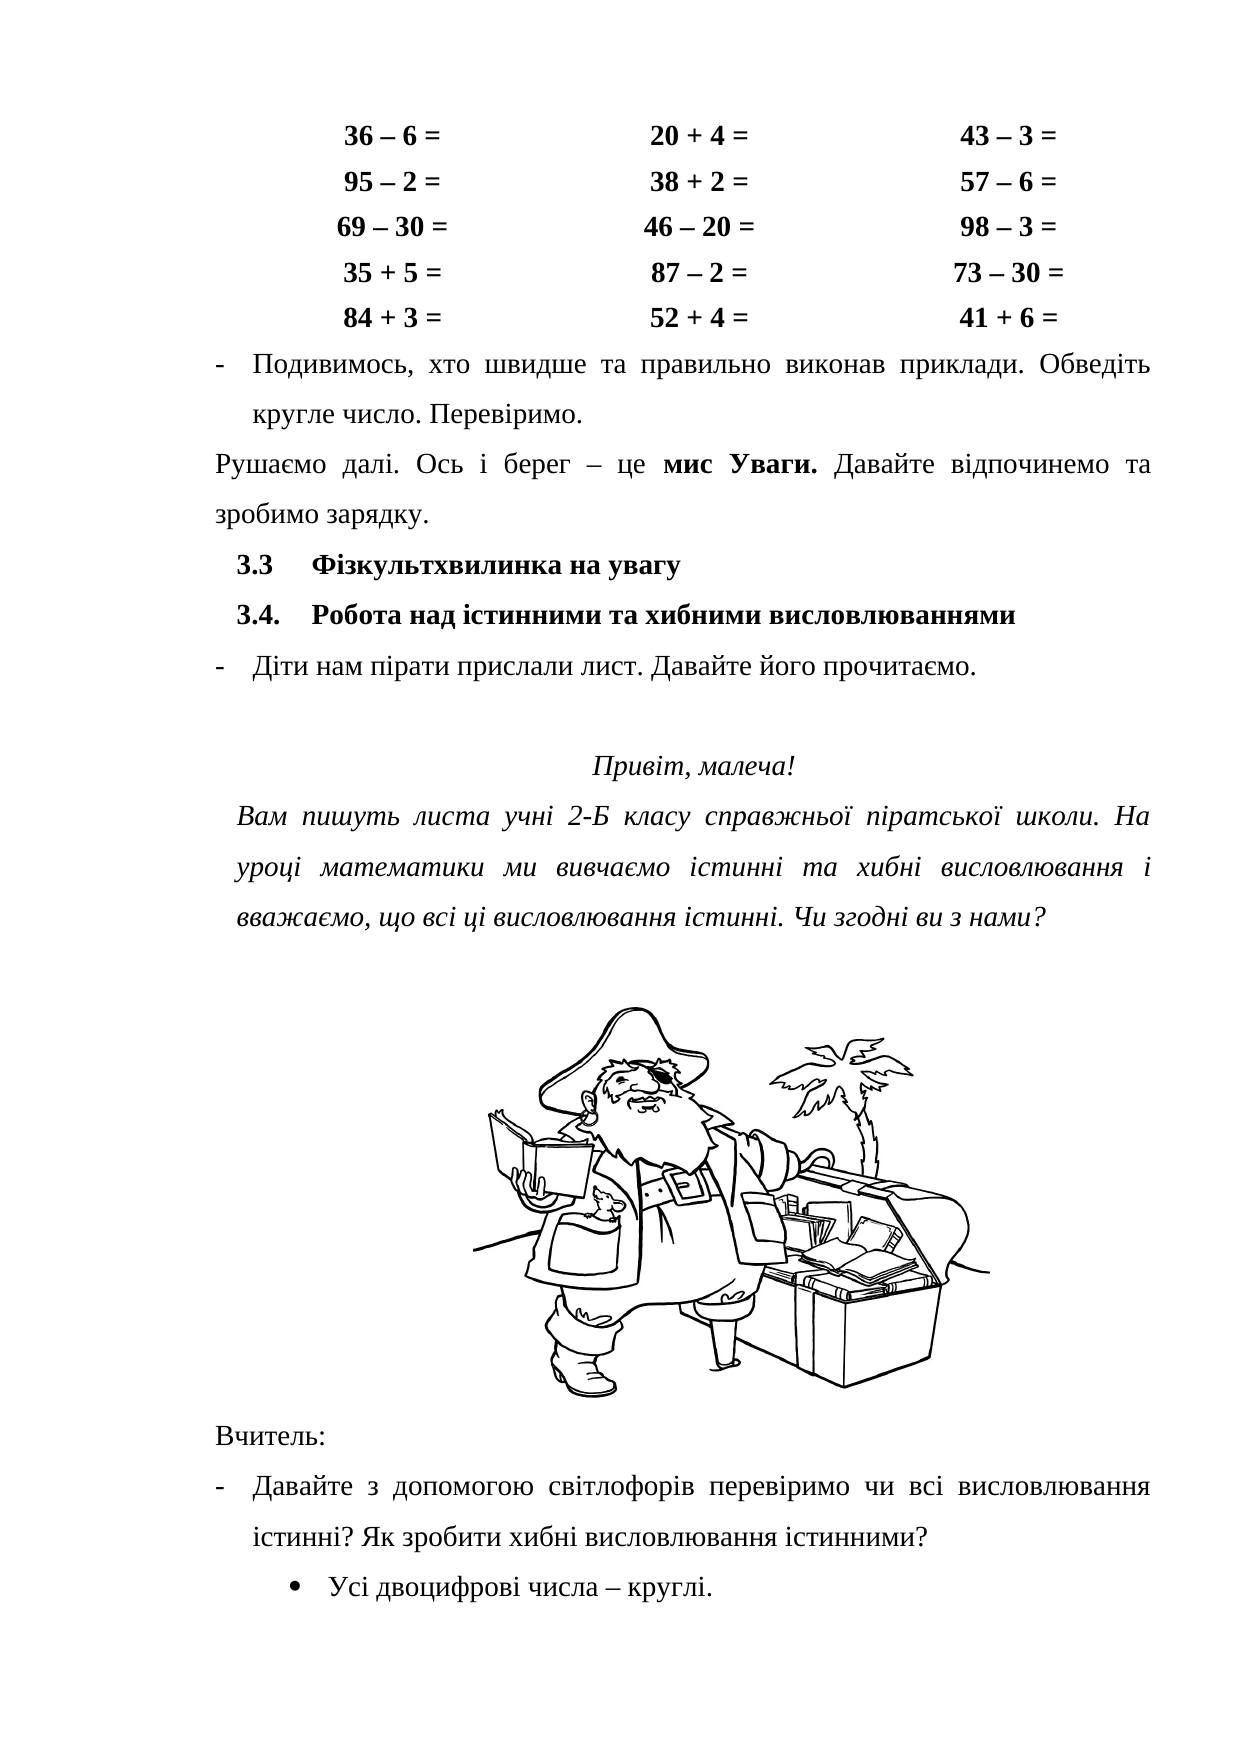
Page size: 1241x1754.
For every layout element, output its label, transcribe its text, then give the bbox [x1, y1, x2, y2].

list Давайте з допомогою світлофорів перевіримо чи всі висловлювання істинні? Як зробити хибні висловлювання істинними? [215, 1468, 1152, 1552]
table_cell 36 – 6 = [241, 118, 544, 164]
list Усі двоцифрові числа – круглі. [290, 1569, 1152, 1603]
table_cell 20 + 4 = [544, 118, 854, 164]
table_cell 84 + 3 = [241, 300, 544, 346]
text Вам пишуть листа учні 2-Б класу справжньої піратської школи. На уроці математики ми вивчаємо істинні та хибні висловлювання і вважаємо, що всі ці висловлювання істинні. Чи згодні ви з нами? [236, 798, 1152, 933]
table_cell 98 – 3 = [855, 209, 1163, 255]
table_cell 95 – 2 = [241, 164, 544, 209]
text Вчитель: [215, 1418, 1152, 1452]
table_cell 41 + 6 = [855, 300, 1163, 346]
table_cell 69 – 30 = [241, 209, 544, 255]
list Діти нам пірати прислали лист. Давайте його прочитаємо. [215, 648, 1152, 681]
list Робота над істинними та хибними висловлюваннями [236, 597, 1152, 631]
list Подивимось, хто швидше та правильно виконав приклади. Обведіть кругле число. Перевіримо. [215, 346, 1152, 429]
text Привіт, малеча! [236, 748, 1152, 782]
table_cell 35 + 5 = [241, 255, 544, 300]
table_cell 73 – 30 = [855, 255, 1163, 300]
table_cell 52 + 4 = [544, 300, 854, 346]
table_cell 38 + 2 = [544, 164, 854, 209]
table_cell 46 – 20 = [544, 209, 854, 255]
table_cell 43 – 3 = [855, 118, 1163, 164]
picture [473, 999, 990, 1406]
text Рушаємо далі. Ось і берег – це мис Уваги. Давайте відпочинемо та зробимо зарядку. [215, 446, 1152, 530]
table_cell 87 – 2 = [544, 255, 854, 300]
table_cell 57 – 6 = [855, 164, 1163, 209]
list Фізкультхвилинка на увагу [236, 547, 1152, 581]
